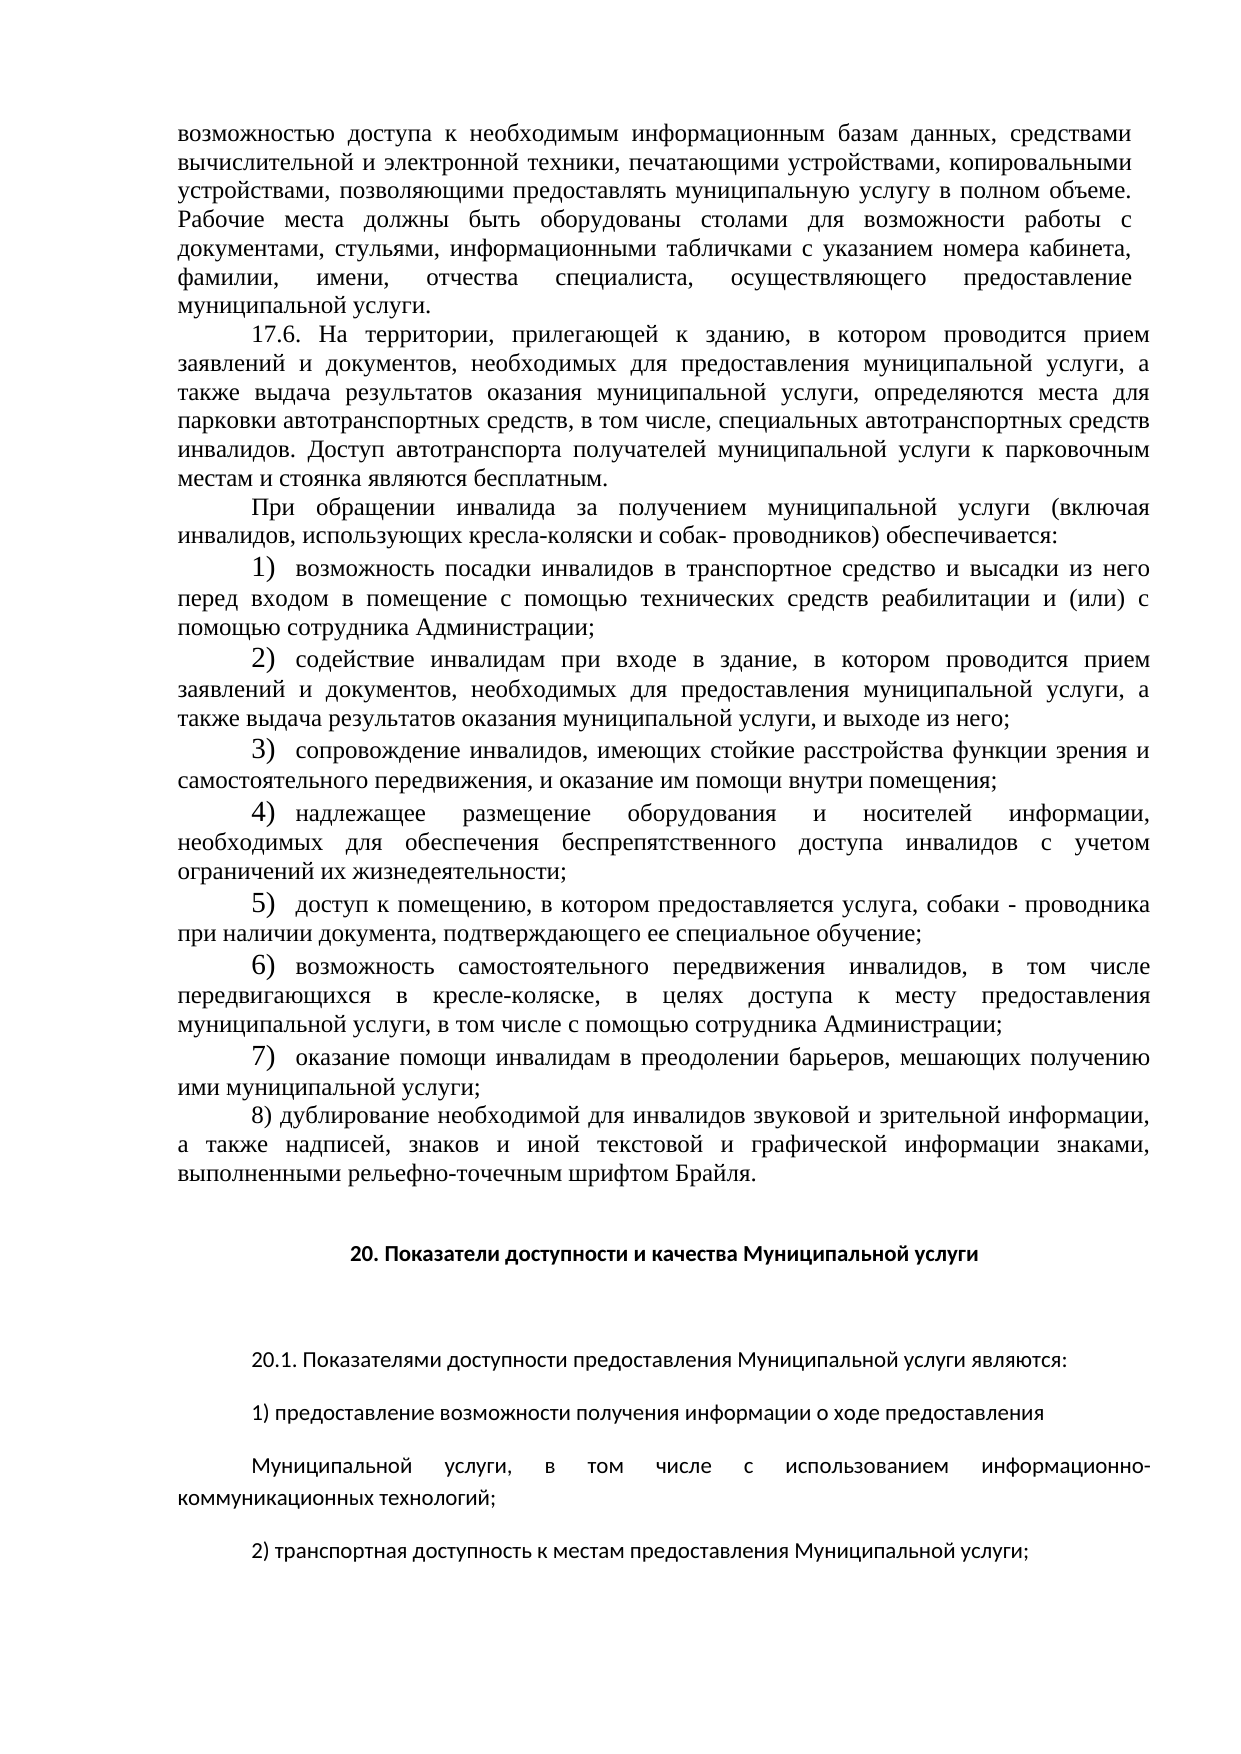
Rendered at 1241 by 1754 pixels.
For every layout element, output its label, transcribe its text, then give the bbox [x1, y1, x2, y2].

list содействие инвалидам при входе в здание, в котором проводится прием заявлений и документов, необходимых для предоставления муниципальной услуги, а также выдача результатов оказания муниципальной услуги, и выходе из него; [177, 640, 1151, 731]
list возможность посадки инвалидов в транспортное средство и высадки из него перед входом в помещение с помощью технических средств реабилитации и (или) с помощью сотрудника Администрации; [177, 549, 1151, 640]
list сопровождение инвалидов, имеющих стойкие расстройства функции зрения и самостоятельного передвижения, и оказание им помощи внутри помещения; [177, 731, 1151, 794]
text 1) предоставление возможности получения информации о ходе предоставления [177, 1398, 1152, 1426]
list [177, 118, 1132, 319]
text Муниципальной услуги, в том числе с использованием информационно-коммуникационных технологий; [177, 1451, 1152, 1511]
list возможность самостоятельного передвижения инвалидов, в том числе передвигающихся в кресле-коляске, в целях доступа к месту предоставления муниципальной услуги, в том числе с помощью сотрудника Администрации; [177, 947, 1151, 1038]
list При обращении инвалида за получением муниципальной услуги (включая инвалидов, использующих кресла-коляски и собак- проводников) обеспечивается: [177, 492, 1151, 549]
list 8) дублирование необходимой для инвалидов звуковой и зрительной информации, а также надписей, знаков и иной текстовой и графической информации знаками, выполненными рельефно-точечным шрифтом Брайля. [177, 1100, 1151, 1187]
list оказание помощи инвалидам в преодолении барьеров, мешающих получению ими муниципальной услуги; [177, 1038, 1151, 1100]
text 20. Показатели доступности и качества Муниципальной услуги [177, 1239, 1152, 1267]
text 2) транспортная доступность к местам предоставления Муниципальной услуги; [177, 1536, 1152, 1564]
list надлежащее размещение оборудования и носителей информации, необходимых для обеспечения беспрепятственного доступа инвалидов с учетом ограничений их жизнедеятельности; [177, 794, 1151, 885]
list 17.6. На территории, прилегающей к зданию, в котором проводится прием заявлений и документов, необходимых для предоставления муниципальной услуги, а также выдача результатов оказания муниципальной услуги, определяются места для парковки автотранспортных средств, в том числе, специальных автотранспортных средств инвалидов. Доступ автотранспорта получателей муниципальной услуги к парковочным местам и стоянка являются бесплатным. [177, 319, 1151, 492]
text 20.1. Показателями доступности предоставления Муниципальной услуги являются: [177, 1345, 1152, 1373]
list доступ к помещению, в котором предоставляется услуга, собаки - проводника при наличии документа, подтверждающего ее специальное обучение; [177, 885, 1151, 947]
